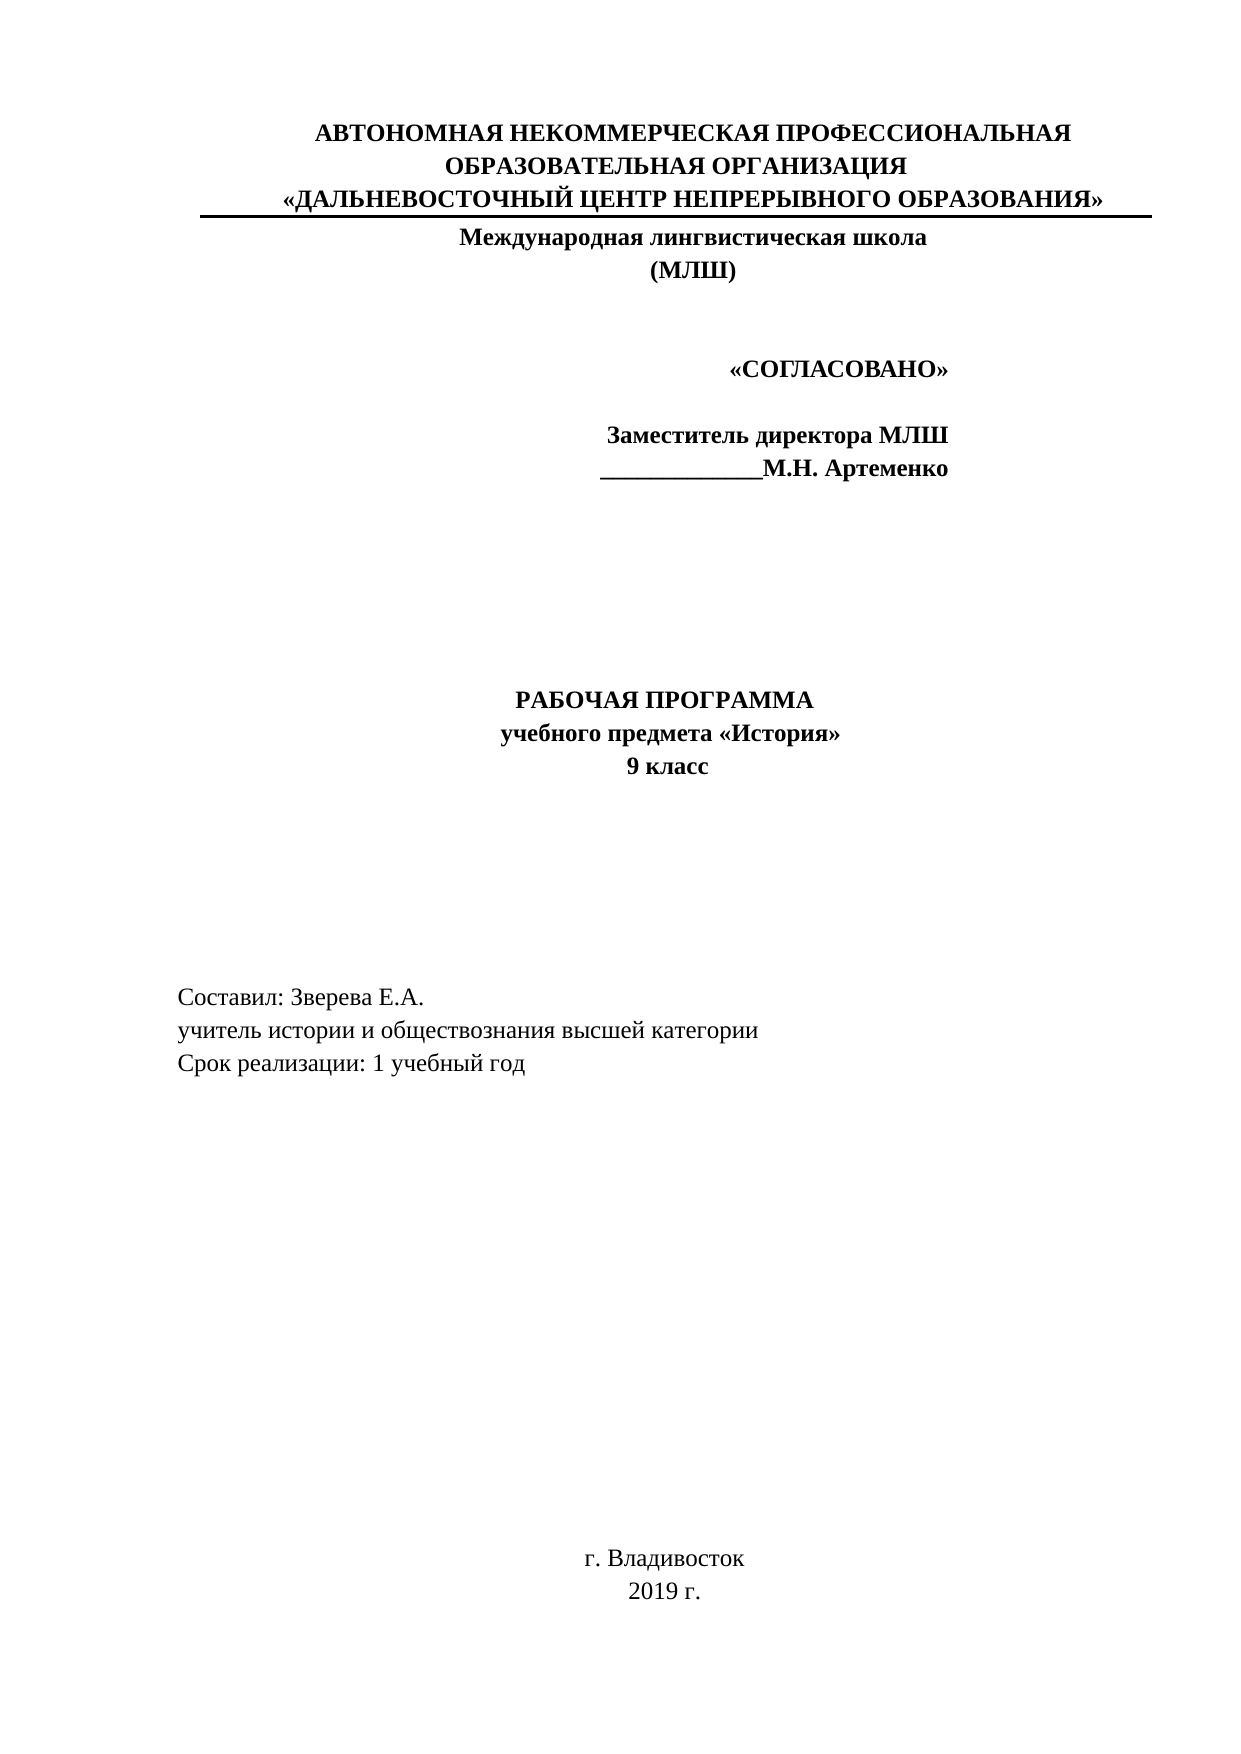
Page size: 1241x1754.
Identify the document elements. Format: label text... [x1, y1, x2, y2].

text (МЛШ) [200, 255, 1152, 284]
text Составил: Зверева Е.А. [177, 982, 1152, 1011]
text АВТОНОМНАЯ НЕКОММЕРЧЕСКАЯ ПРОФЕССИОНАЛЬНАЯ ОБРАЗОВАТЕЛЬНАЯ ОРГАНИЗАЦИЯ [200, 118, 1152, 180]
table_header «СОГЛАСОВАНО» Заместитель директора МЛШ _____________М.Н. Артеменко [369, 355, 960, 519]
text учебного предмета «История» [177, 718, 1152, 746]
text Срок реализации: 1 учебный год [177, 1048, 1152, 1077]
text 2019 г. [177, 1576, 1152, 1605]
text РАБОЧАЯ ПРОГРАММА [177, 685, 1152, 713]
text «ДАЛЬНЕВОСТОЧНЫЙ ЦЕНТР НЕПРЕРЫВНОГО ОБРАЗОВАНИЯ» [200, 184, 1152, 215]
text г. Владивосток [177, 1543, 1152, 1572]
text Международная лингвистическая школа [200, 222, 1152, 251]
text 9 класс [177, 751, 1152, 779]
text учитель истории и обществознания высшей категории [177, 1015, 1152, 1044]
